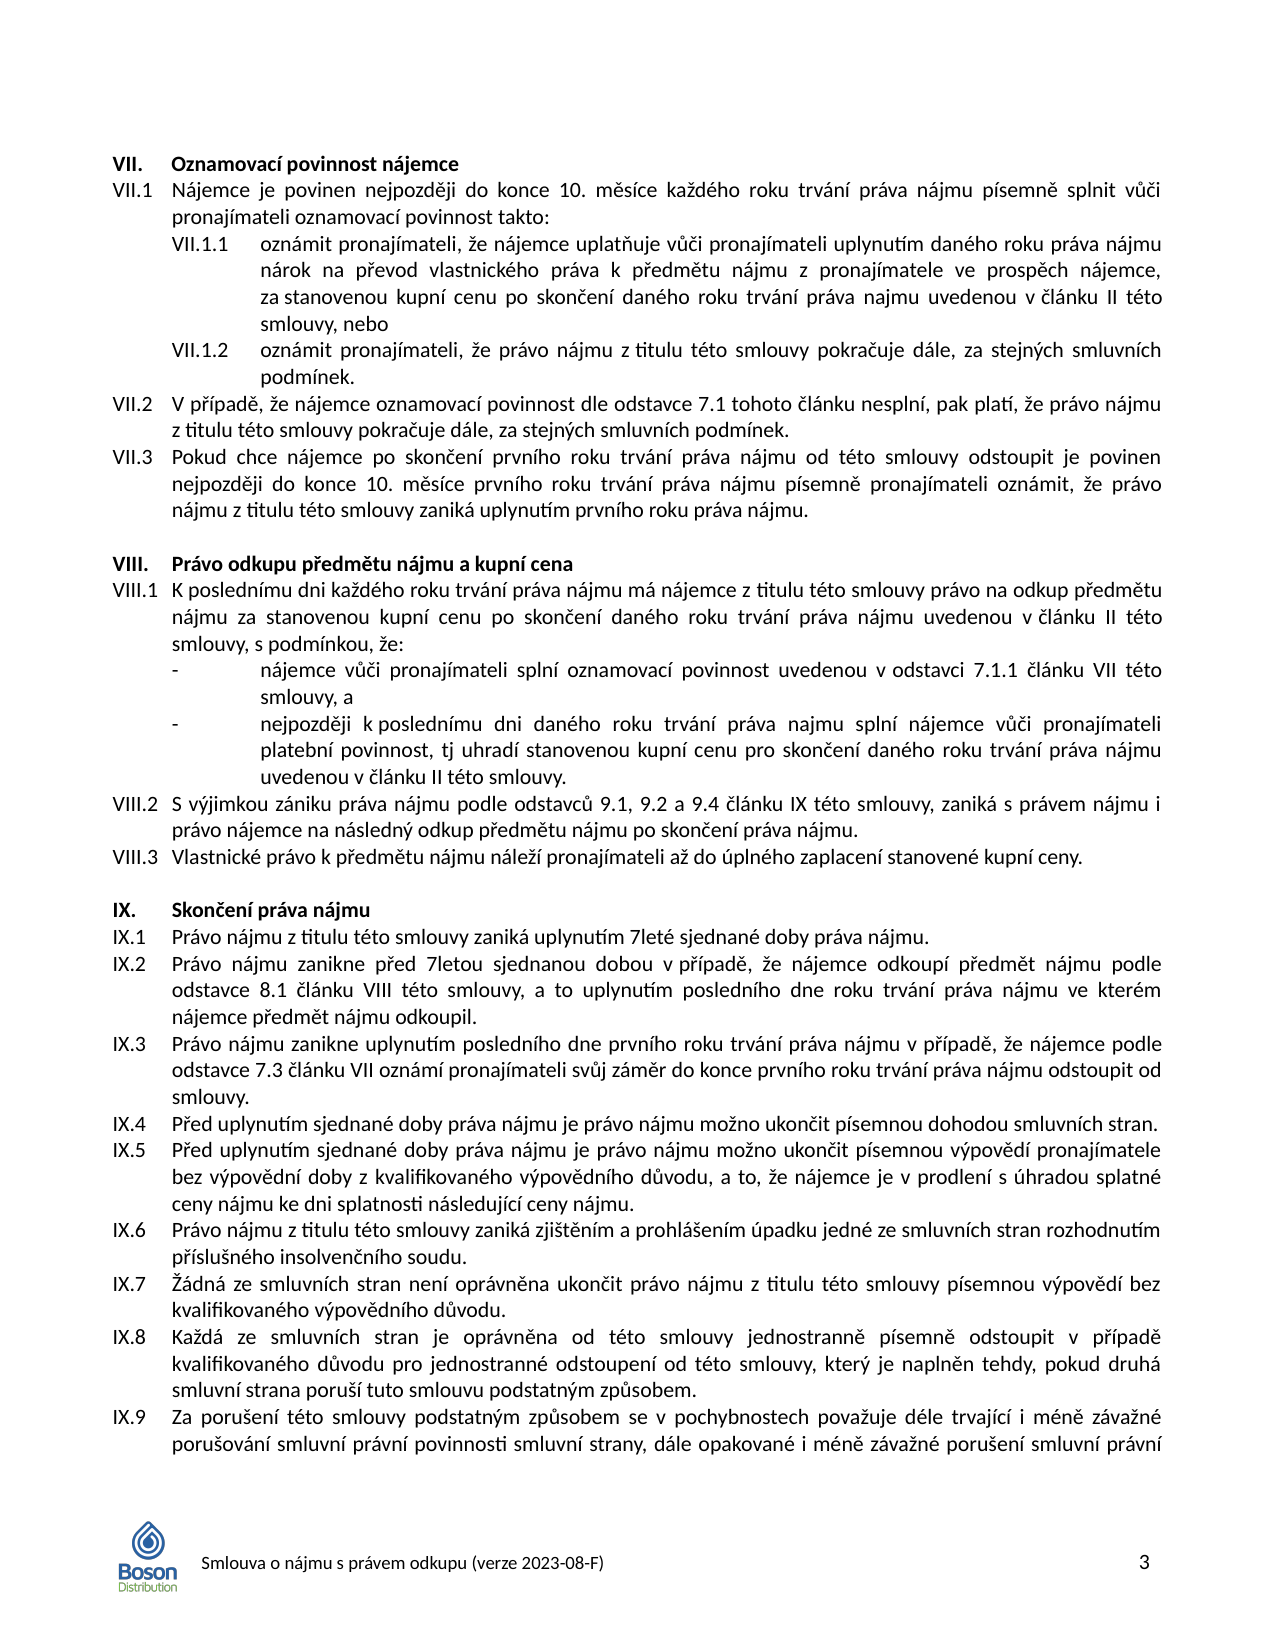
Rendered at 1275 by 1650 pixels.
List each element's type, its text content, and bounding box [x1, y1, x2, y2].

list Skončení práva nájmu [112, 897, 1162, 923]
list Právo nájmu z titulu této smlouvy zaniká zjištěním a prohlášením úpadku jedné ze smluvních stran rozhodnutím příslušného insolvenčního soudu. [112, 1217, 1162, 1270]
list S výjimkou zániku práva nájmu podle odstavců 9.1, 9.2 a 9.4 článku IX této smlouvy, zaniká s právem nájmu i právo nájemce na následný odkup předmětu nájmu po skončení práva nájmu. [112, 790, 1162, 843]
list K poslednímu dni každého roku trvání práva nájmu má nájemce z titulu této smlouvy právo na odkup předmětu nájmu za stanovenou kupní cenu po skončení daného roku trvání práva nájmu uvedenou v článku II této smlouvy, s podmínkou, že: [112, 577, 1162, 657]
list Vlastnické právo k předmětu nájmu náleží pronajímateli až do úplného zaplacení stanovené kupní ceny. [112, 843, 1162, 870]
list Před uplynutím sjednané doby práva nájmu je právo nájmu možno ukončit písemnou výpovědí pronajímatele bez výpovědní doby z kvalifikovaného výpovědního důvodu, a to, že nájemce je v prodlení s úhradou splatné ceny nájmu ke dni splatnosti následující ceny nájmu. [112, 1137, 1162, 1217]
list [112, 1403, 1162, 1457]
list Každá ze smluvních stran je oprávněna od této smlouvy jednostranně písemně odstoupit v případě kvalifikovaného důvodu pro jednostranné odstoupení od této smlouvy, který je naplněn tehdy, pokud druhá smluvní strana poruší tuto smlouvu podstatným způsobem. [112, 1323, 1162, 1403]
list Oznamovací povinnost nájemce [112, 150, 1162, 177]
list Žádná ze smluvních stran není oprávněna ukončit právo nájmu z titulu této smlouvy písemnou výpovědí bez kvalifikovaného výpovědního důvodu. [112, 1270, 1162, 1323]
list Právo nájmu zanikne uplynutím posledního dne prvního roku trvání práva nájmu v případě, že nájemce podle odstavce 7.3 článku VII oznámí pronajímateli svůj záměr do konce prvního roku trvání práva nájmu odstoupit od smlouvy. [112, 1030, 1162, 1110]
list V případě, že nájemce oznamovací povinnost dle odstavce 7.1 tohoto článku nesplní, pak platí, že právo nájmu z titulu této smlouvy pokračuje dále, za stejných smluvních podmínek. [112, 390, 1162, 443]
list Právo odkupu předmětu nájmu a kupní cena [112, 550, 1162, 577]
list oznámit pronajímateli, že právo nájmu z titulu této smlouvy pokračuje dále, za stejných smluvních podmínek. [172, 337, 1162, 390]
list Pokud chce nájemce po skončení prvního roku trvání práva nájmu od této smlouvy odstoupit je povinen nejpozději do konce 10. měsíce prvního roku trvání práva nájmu písemně pronajímateli oznámit, že právo nájmu z titulu této smlouvy zaniká uplynutím prvního roku práva nájmu. [112, 443, 1162, 523]
list nájemce vůči pronajímateli splní oznamovací povinnost uvedenou v odstavci 7.1.1 článku VII této smlouvy, a [172, 657, 1162, 710]
picture [112, 1518, 183, 1597]
list nejpozději k poslednímu dni daného roku trvání práva najmu splní nájemce vůči pronajímateli platební povinnost, tj uhradí stanovenou kupní cenu pro skončení daného roku trvání práva nájmu uvedenou v článku II této smlouvy. [172, 710, 1162, 790]
list Právo nájmu zanikne před 7letou sjednanou dobou v případě, že nájemce odkoupí předmět nájmu podle odstavce 8.1 článku VIII této smlouvy, a to uplynutím posledního dne roku trvání práva nájmu ve kterém nájemce předmět nájmu odkoupil. [112, 950, 1162, 1030]
list oznámit pronajímateli, že nájemce uplatňuje vůči pronajímateli uplynutím daného roku práva nájmu nárok na převod vlastnického práva k předmětu nájmu z pronajímatele ve prospěch nájemce, za stanovenou kupní cenu po skončení daného roku trvání práva najmu uvedenou v článku II této smlouvy, nebo [172, 230, 1162, 337]
list Před uplynutím sjednané doby práva nájmu je právo nájmu možno ukončit písemnou dohodou smluvních stran. [112, 1110, 1162, 1137]
list Nájemce je povinen nejpozději do konce 10. měsíce každého roku trvání práva nájmu písemně splnit vůči pronajímateli oznamovací povinnost takto: [112, 177, 1162, 230]
list Právo nájmu z titulu této smlouvy zaniká uplynutím 7leté sjednané doby práva nájmu. [112, 923, 1162, 950]
